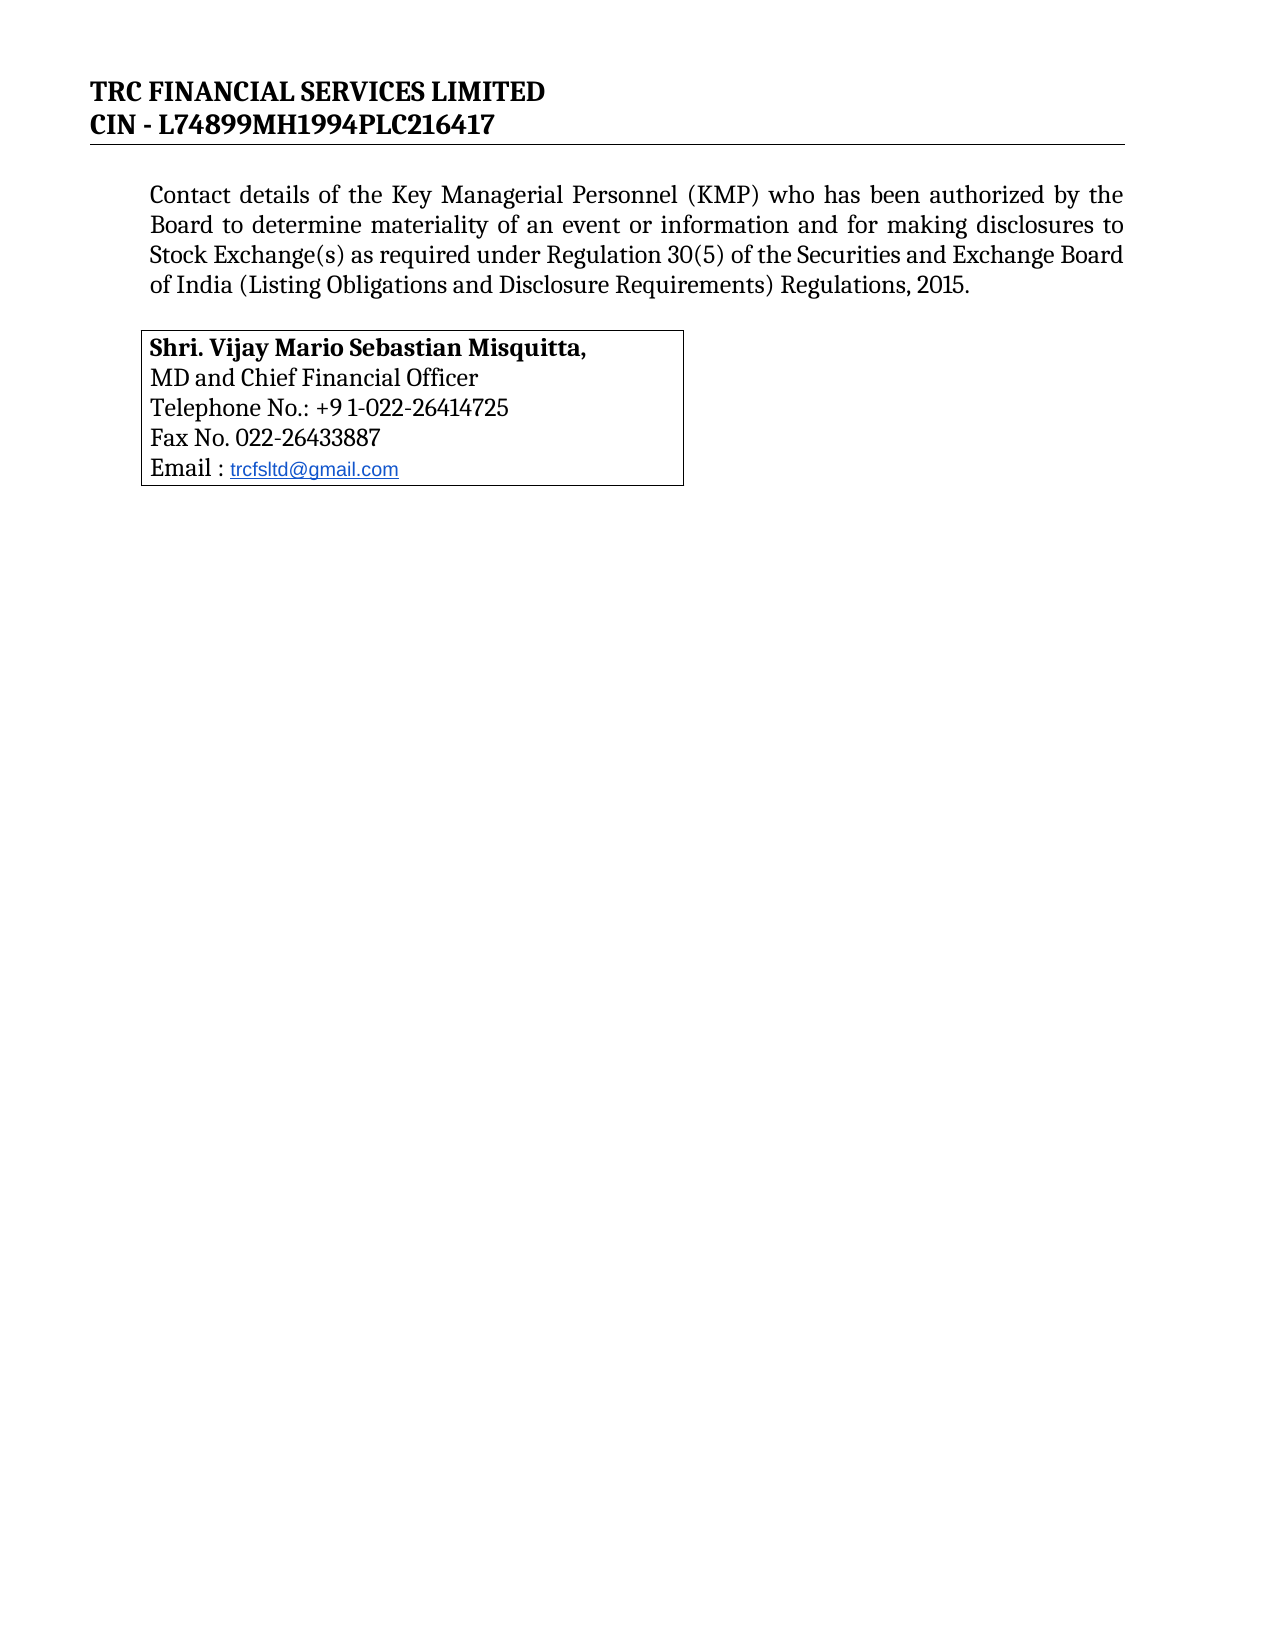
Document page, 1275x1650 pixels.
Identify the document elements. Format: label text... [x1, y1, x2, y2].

text MD and Chief Financial Officer [142, 360, 683, 390]
text Contact details of the Key Managerial Personnel (KMP) who has been authorized by the Board to determine materiality of an event or information and for making disclosures to Stock Exchange(s) as required under Regulation 30(5) of the Securities and Exchange Board of India (Listing Obligations and Disclosure Requirements) Regulations, 2015. [150, 180, 1125, 300]
text Shri. Vijay Mario Sebastian Misquitta, [142, 331, 683, 360]
text Telephone No.: +9 1-022-26414725 [142, 390, 683, 420]
text Email : trcfsltd@gmail.com [142, 450, 683, 485]
text Fax No. 022-26433887 [142, 420, 683, 450]
